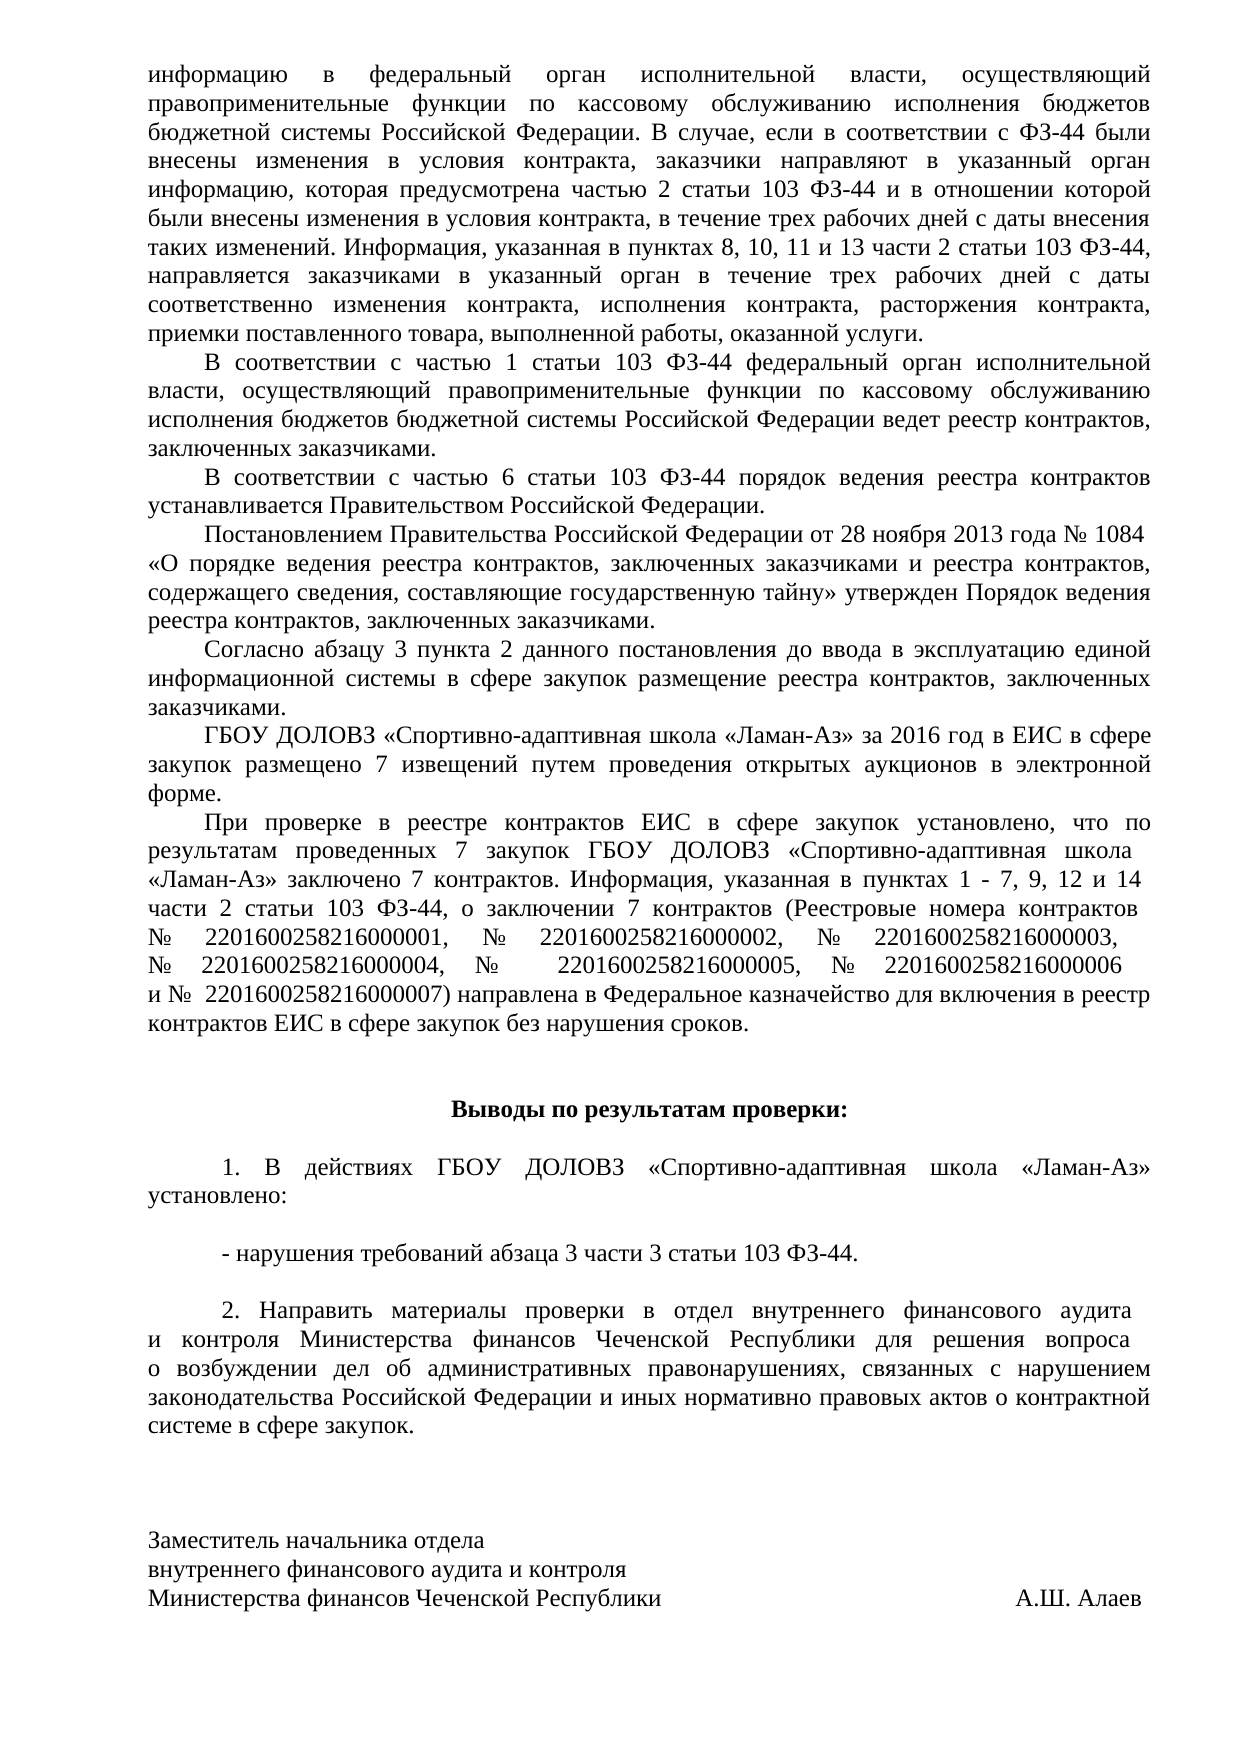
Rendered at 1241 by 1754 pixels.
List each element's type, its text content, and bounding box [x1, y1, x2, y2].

text Министерства финансов Чеченской Республики А.Ш. Алаев [148, 1583, 1152, 1612]
text Заместитель начальника отдела внутреннего финансового аудита и контроля [148, 1525, 1152, 1583]
text Постановлением Правительства Российской Федерации от 28 ноября 2013 года № 1084 «О порядке ведения реестра контрактов, заключенных заказчиками и реестра контрактов, содержащего сведения, составляющие государственную тайну» утвержден Порядок ведения реестра контрактов, заключенных заказчиками. [148, 519, 1152, 634]
text ГБОУ ДОЛОВЗ «Спортивно-адаптивная школа «Ламан-Аз» за 2016 год в ЕИС в сфере закупок размещено 7 извещений путем проведения открытых аукционов в электронной форме. [148, 720, 1152, 807]
text При проверке в реестре контрактов ЕИС в сфере закупок установлено, что по результатам проведенных 7 закупок ГБОУ ДОЛОВЗ «Спортивно-адаптивная школа «Ламан-Аз» заключено 7 контрактов. Информация, указанная в пунктах 1 - 7, 9, 12 и 14 части 2 статьи 103 ФЗ-44, о заключении 7 контрактов (Реестровые номера контрактов № 2201600258216000001, № 2201600258216000002, № 2201600258216000003, № 2201600258216000004, № 2201600258216000005, № 2201600258216000006 и № 2201600258216000007) направлена в Федеральное казначейство для включения в реестр контрактов ЕИС в сфере закупок без нарушения сроков. [148, 807, 1152, 1037]
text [148, 59, 1152, 347]
text Выводы по результатам проверки: [148, 1094, 1152, 1123]
text В соответствии с частью 6 статьи 103 ФЗ-44 порядок ведения реестра контрактов устанавливается Правительством Российской Федерации. [148, 462, 1152, 519]
text 1. В действиях ГБОУ ДОЛОВЗ «Спортивно-адаптивная школа «Ламан-Аз» установлено: [148, 1152, 1152, 1209]
text В соответствии с частью 1 статьи 103 ФЗ-44 федеральный орган исполнительной власти, осуществляющий правоприменительные функции по кассовому обслуживанию исполнения бюджетов бюджетной системы Российской Федерации ведет реестр контрактов, заключенных заказчиками. [148, 347, 1152, 462]
text Согласно абзацу 3 пункта 2 данного постановления до ввода в эксплуатацию единой информационной системы в сфере закупок размещение реестра контрактов, заключенных заказчиками. [148, 634, 1152, 720]
text - нарушения требований абзаца 3 части 3 статьи 103 ФЗ-44. [148, 1238, 1152, 1267]
text 2. Направить материалы проверки в отдел внутреннего финансового аудита и контроля Министерства финансов Чеченской Республики для решения вопроса о возбуждении дел об административных правонарушениях, связанных с нарушением законодательства Российской Федерации и иных нормативно правовых актов о контрактной системе в сфере закупок. [148, 1295, 1152, 1439]
